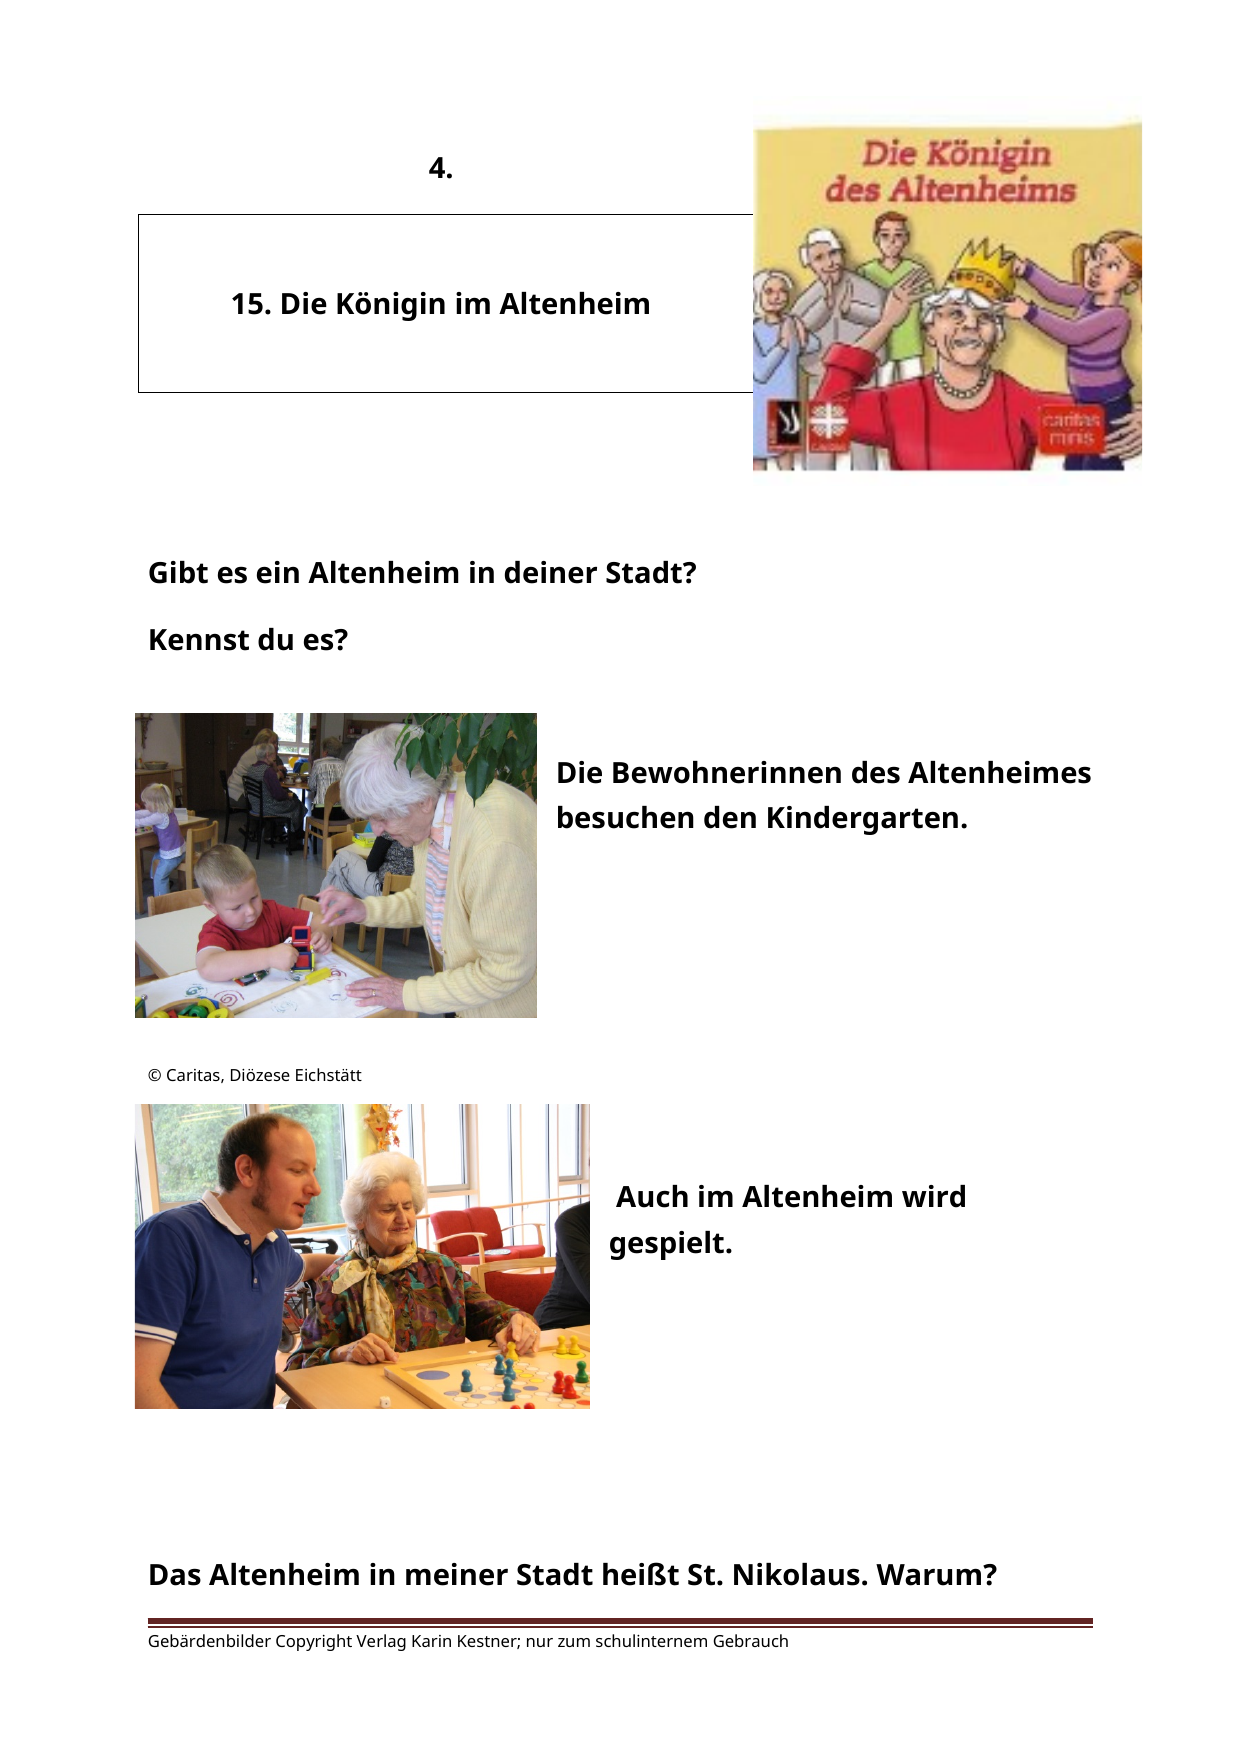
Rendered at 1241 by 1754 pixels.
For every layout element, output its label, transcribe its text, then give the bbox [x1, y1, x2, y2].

text Die Bewohnerinnen des Altenheimes besuchen den Kindergarten. [537, 752, 1093, 837]
text Auch im Altenheim wird gespielt. [590, 1177, 1093, 1262]
picture [133, 1104, 590, 1408]
text Kennst du es? [148, 619, 1093, 659]
text 15. Die Königin im Altenheim [139, 281, 753, 323]
text Gibt es ein Altenheim in deiner Stadt? [148, 553, 1093, 592]
picture [753, 96, 1143, 486]
picture [133, 713, 537, 1016]
text 4. [148, 148, 753, 187]
text Das Altenheim in meiner Stadt heißt St. Nikolaus. Warum? [148, 1555, 1093, 1594]
text © Caritas, Diözese Eichstätt [148, 1063, 1093, 1086]
